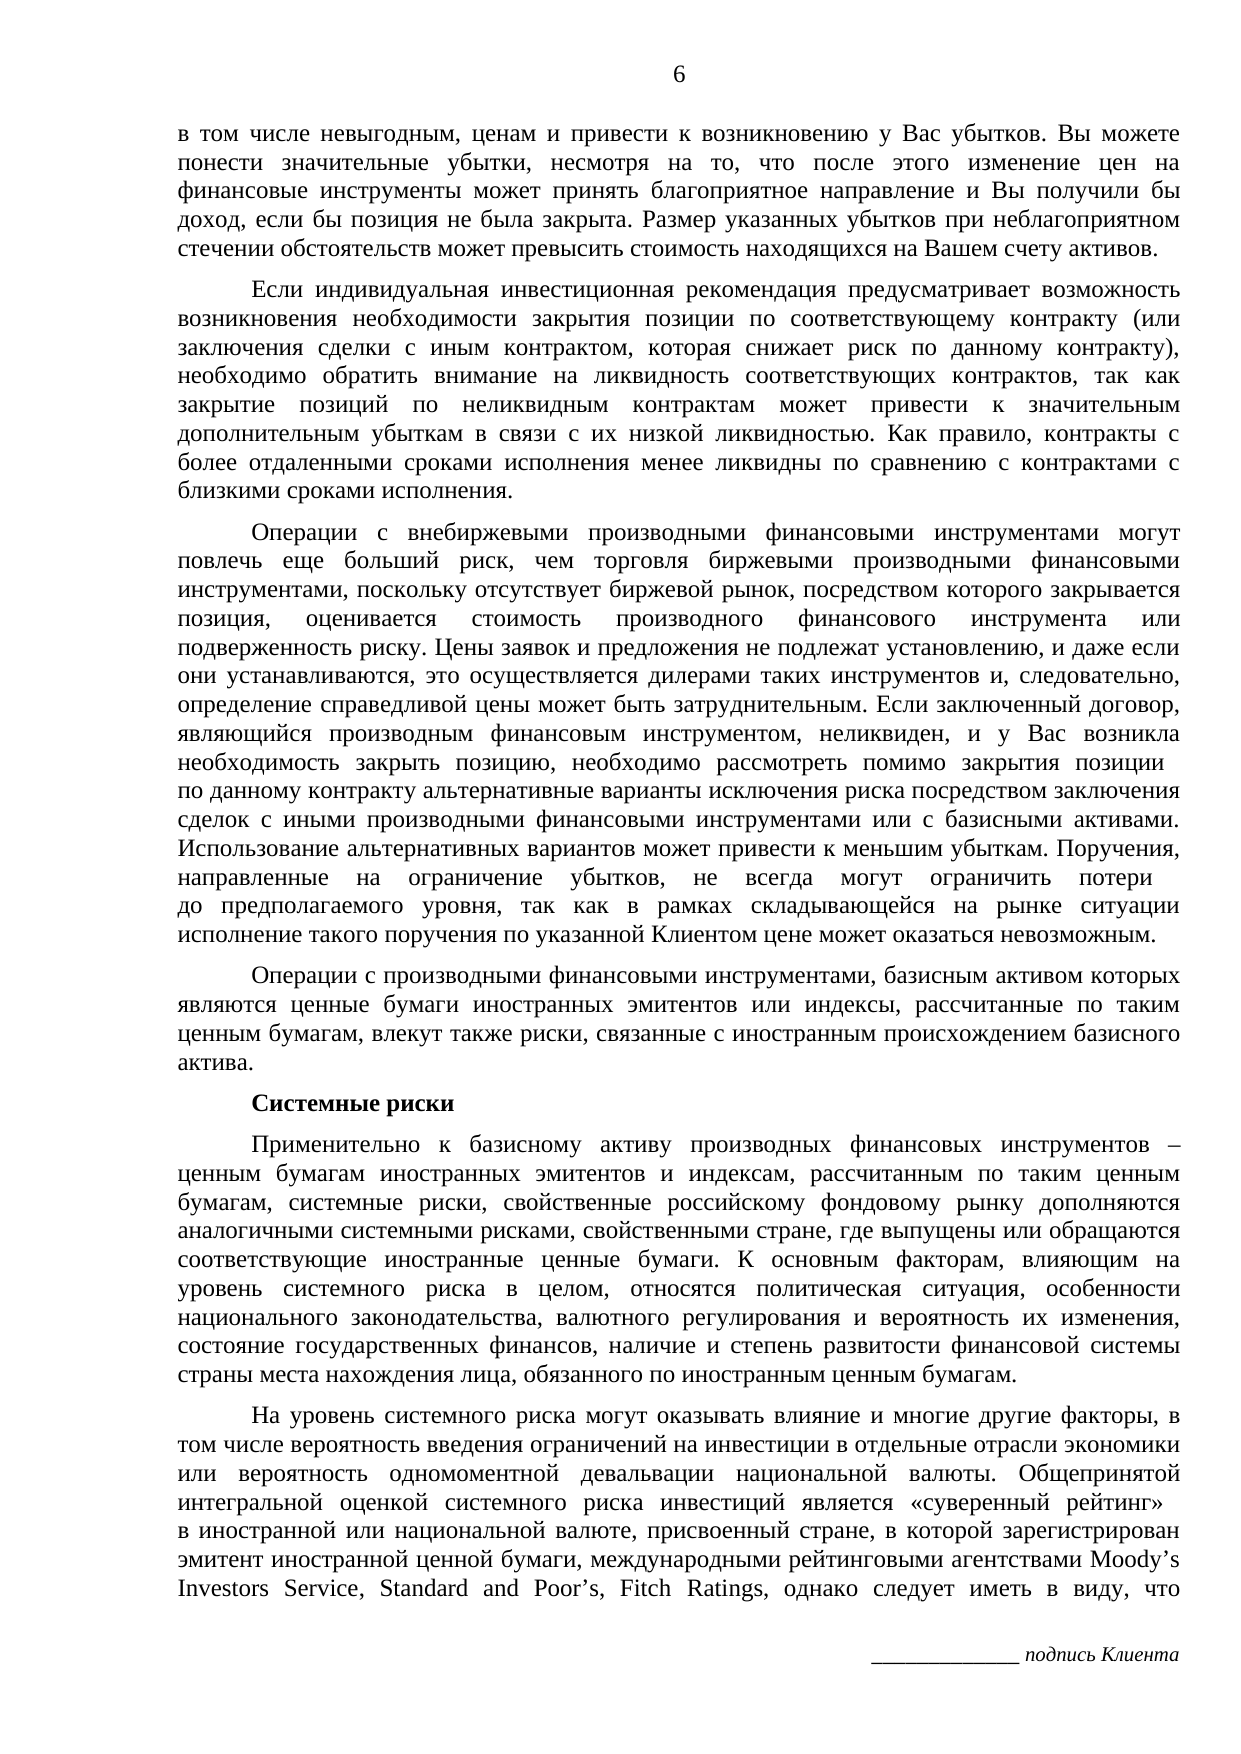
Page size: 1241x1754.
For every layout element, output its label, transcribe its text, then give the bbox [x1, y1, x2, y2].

text Операции с производными финансовыми инструментами, базисным активом которых являются ценные бумаги иностранных эмитентов или индексы, рассчитанные по таким ценным бумагам, влекут также риски, связанные с иностранным происхождением базисного актива. [177, 961, 1181, 1076]
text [177, 1401, 1181, 1602]
text Системные риски [177, 1088, 1181, 1117]
text Применительно к базисному активу производных финансовых инструментов – ценным бумагам иностранных эмитентов и индексам, рассчитанным по таким ценным бумагам, системные риски, свойственные российскому фондовому рынку дополняются аналогичными системными рисками, свойственными стране, где выпущены или обращаются соответствующие иностранные ценные бумаги. К основным факторам, влияющим на уровень системного риска в целом, относятся политическая ситуация, особенности национального законодательства, валютного регулирования и вероятность их изменения, состояние государственных финансов, наличие и степень развитости финансовой системы страны места нахождения лица, обязанного по иностранным ценным бумагам. [177, 1129, 1181, 1388]
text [177, 118, 1181, 262]
text Операции с внебиржевыми производными финансовыми инструментами могут повлечь еще больший риск, чем торговля биржевыми производными финансовыми инструментами, поскольку отсутствует биржевой рынок, посредством которого закрывается позиция, оценивается стоимость производного финансового инструмента или подверженность риску. Цены заявок и предложения не подлежат установлению, и даже если они устанавливаются, это осуществляется дилерами таких инструментов и, следовательно, определение справедливой цены может быть затруднительным. Если заключенный договор, являющийся производным финансовым инструментом, неликвиден, и у Вас возникла необходимость закрыть позицию, необходимо рассмотреть помимо закрытия позиции по данному контракту альтернативные варианты исключения риска посредством заключения сделок с иными производными финансовыми инструментами или с базисными активами. Использование альтернативных вариантов может привести к меньшим убыткам. Поручения, направленные на ограничение убытков, не всегда могут ограничить потери до предполагаемого уровня, так как в рамках складывающейся на рынке ситуации исполнение такого поручения по указанной Клиентом цене может оказаться невозможным. [177, 517, 1181, 948]
text Если индивидуальная инвестиционная рекомендация предусматривает возможность возникновения необходимости закрытия позиции по соответствующему контракту (или заключения сделки с иным контрактом, которая снижает риск по данному контракту), необходимо обратить внимание на ликвидность соответствующих контрактов, так как закрытие позиций по неликвидным контрактам может привести к значительным дополнительным убыткам в связи с их низкой ликвидностью. Как правило, контракты с более отдаленными сроками исполнения менее ликвидны по сравнению с контрактами с близкими сроками исполнения. [177, 274, 1181, 504]
